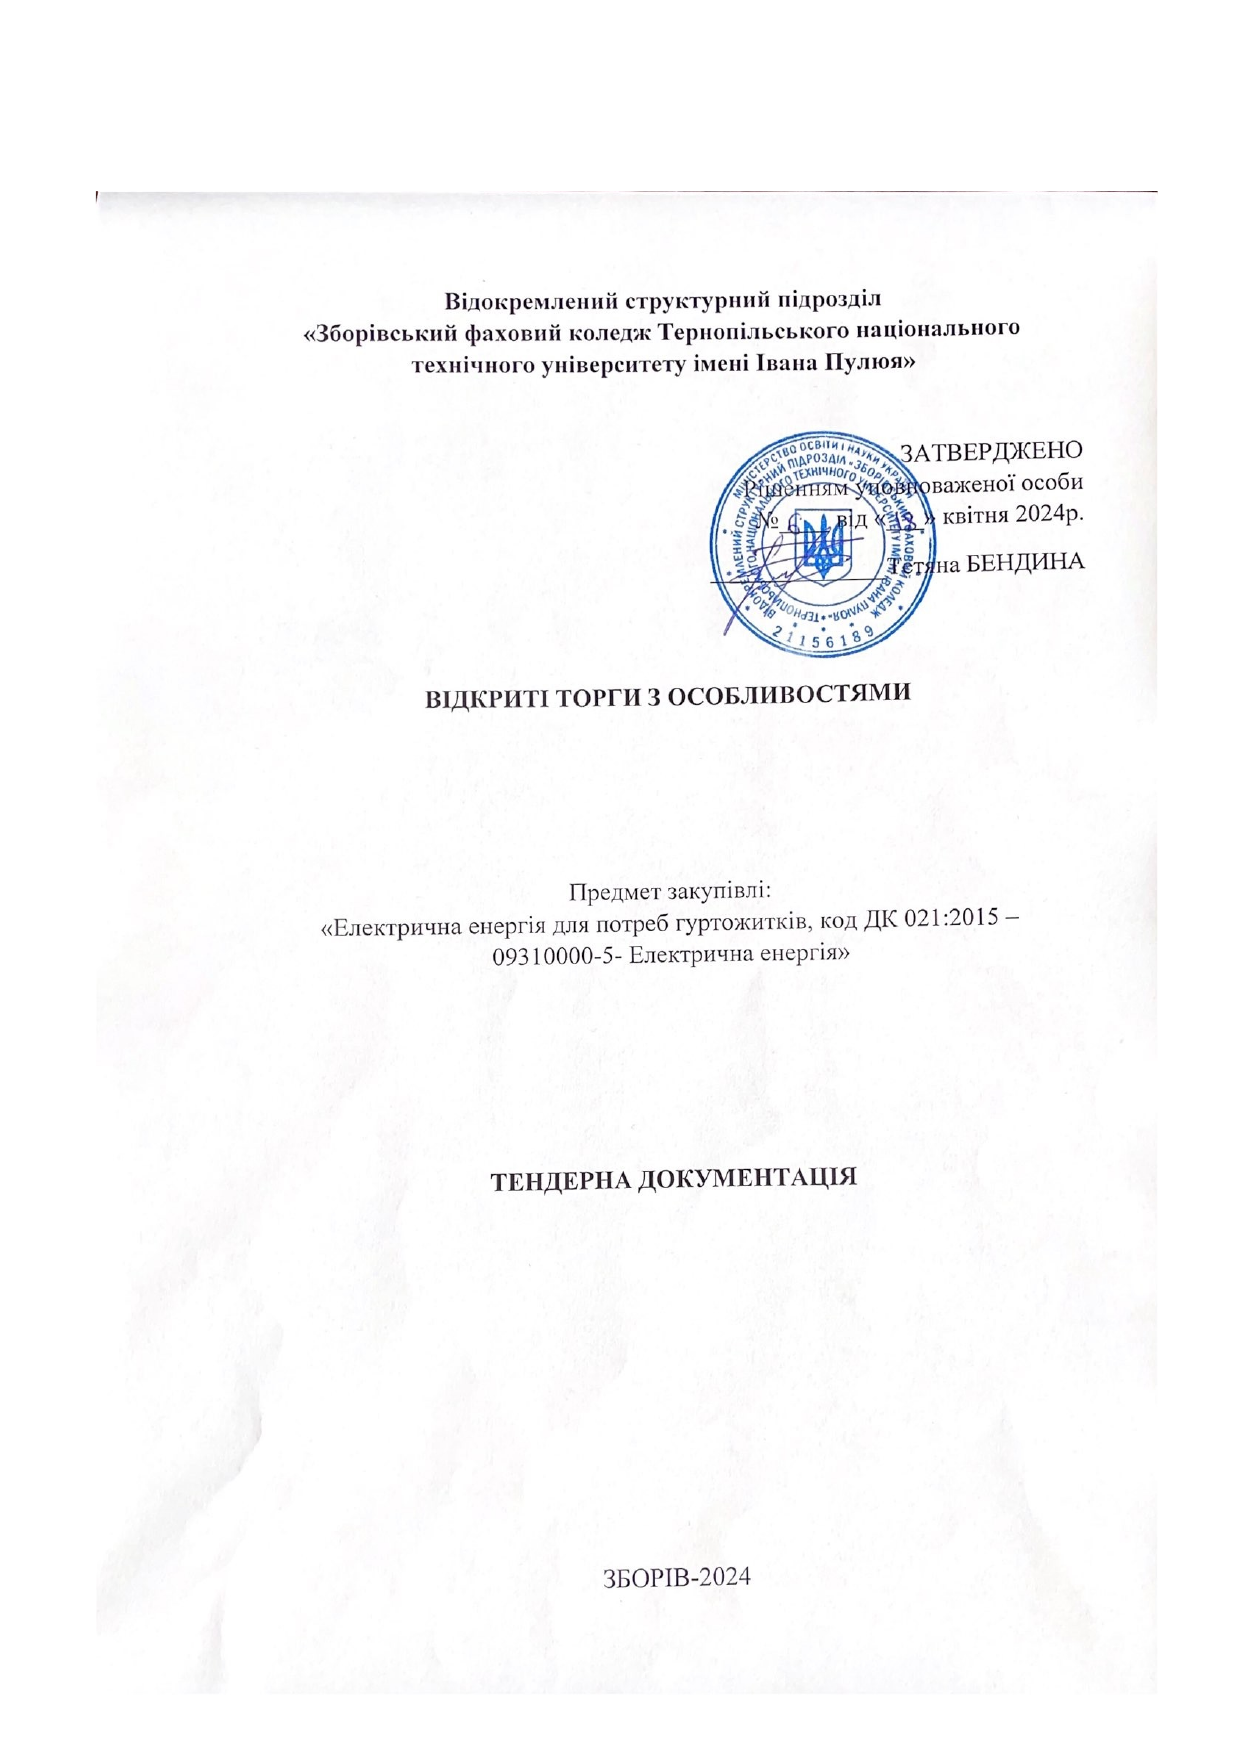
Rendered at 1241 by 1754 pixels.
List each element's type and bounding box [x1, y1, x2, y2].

picture [95, 191, 1158, 1695]
